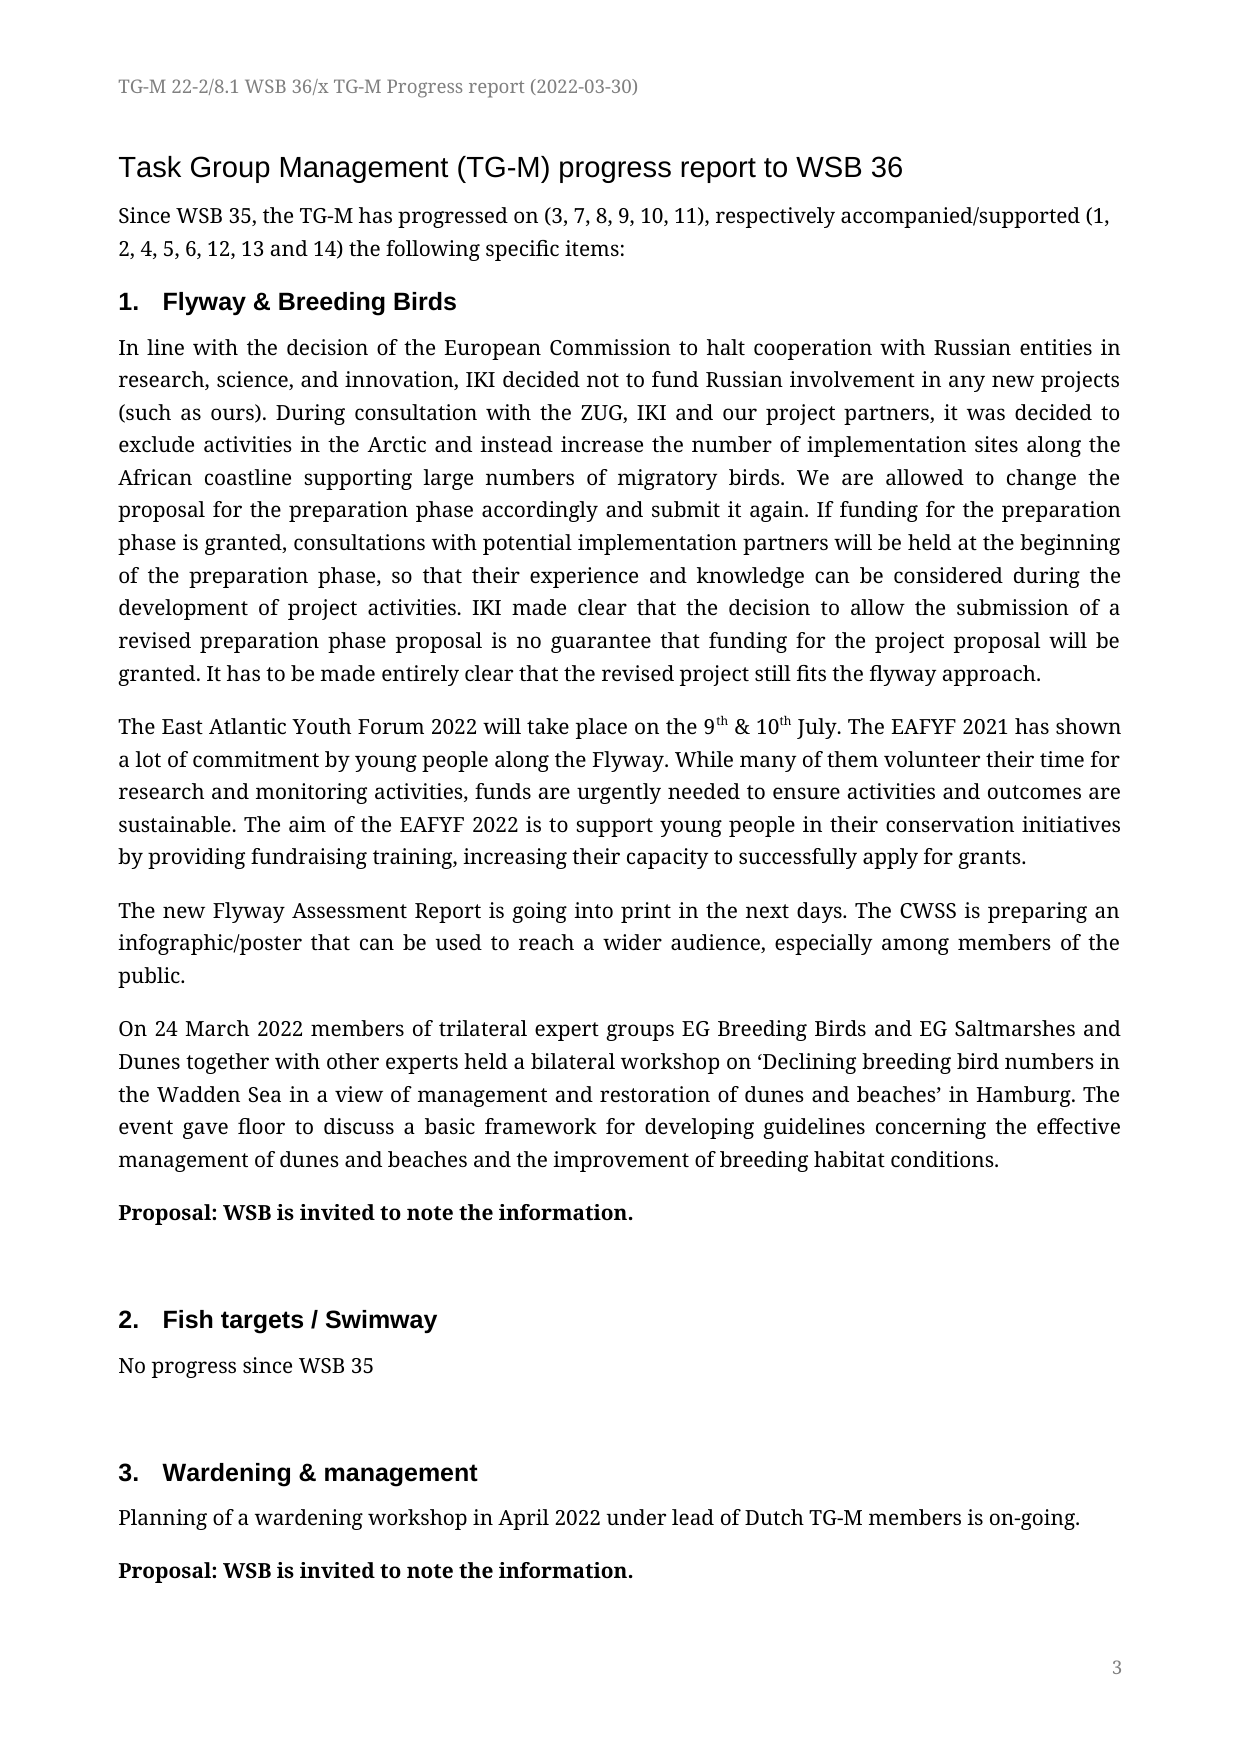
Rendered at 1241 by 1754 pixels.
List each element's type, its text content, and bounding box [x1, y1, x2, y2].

subtitle Flyway & Breeding Birds [118, 287, 1122, 316]
subtitle Fish targets / Swimway [118, 1305, 1122, 1334]
text Proposal: WSB is invited to note the information. [118, 1557, 1122, 1585]
text Planning of a wardening workshop in April 2022 under lead of Dutch TG-M members is on-going. [118, 1503, 1122, 1532]
subtitle Wardening & management [118, 1458, 1122, 1486]
text In line with the decision of the European Commission to halt cooperation with Russian entities in research, science, and innovation, IKI decided not to fund Russian involvement in any new projects (such as ours). During consultation with the ZUG, IKI and our project partners, it was decided to exclude activities in the Arctic and instead increase the number of implementation sites along the African coastline supporting large numbers of migratory birds. We are allowed to change the proposal for the preparation phase accordingly and submit it again. If funding for the preparation phase is granted, consultations with potential implementation partners will be held at the beginning of the preparation phase, so that their experience and knowledge can be considered during the development of project activities. IKI made clear that the decision to allow the submission of a revised preparation phase proposal is no guarantee that funding for the project proposal will be granted. It has to be made entirely clear that the revised project still fits the flyway approach. [118, 333, 1122, 687]
text The East Atlantic Youth Forum 2022 will take place on the 9th & 10th July. The EAFYF 2021 has shown a lot of commitment by young people along the Flyway. While many of them volunteer their time for research and monitoring activities, funds are urgently needed to ensure activities and outcomes are sustainable. The aim of the EAFYF 2022 is to support young people in their conservation initiatives by providing fundraising training, increasing their capacity to successfully apply for grants. [118, 712, 1122, 871]
text On 24 March 2022 members of trilateral expert groups EG Breeding Birds and EG Saltmarshes and Dunes together with other experts held a bilateral workshop on ‘Declining breeding bird numbers in the Wadden Sea in a view of management and restoration of dunes and beaches’ in Hamburg. The event gave floor to discuss a basic framework for developing guidelines concerning the effective management of dunes and beaches and the improvement of breeding habitat conditions. [118, 1014, 1122, 1173]
text No progress since WSB 35 [118, 1351, 1122, 1379]
text Task Group Management (TG-M) progress report to WSB 36 [118, 150, 1122, 183]
text Since WSB 35, the TG-M has progressed on (3, 7, 8, 9, 10, 11), respectively accompanied/supported (1, 2, 4, 5, 6, 12, 13 and 14) the following specific items: [118, 201, 1122, 262]
text The new Flyway Assessment Report is going into print in the next days. The CWSS is preparing an infographic/poster that can be used to reach a wider audience, especially among members of the public. [118, 896, 1122, 989]
text Proposal: WSB is invited to note the information. [118, 1198, 1122, 1227]
